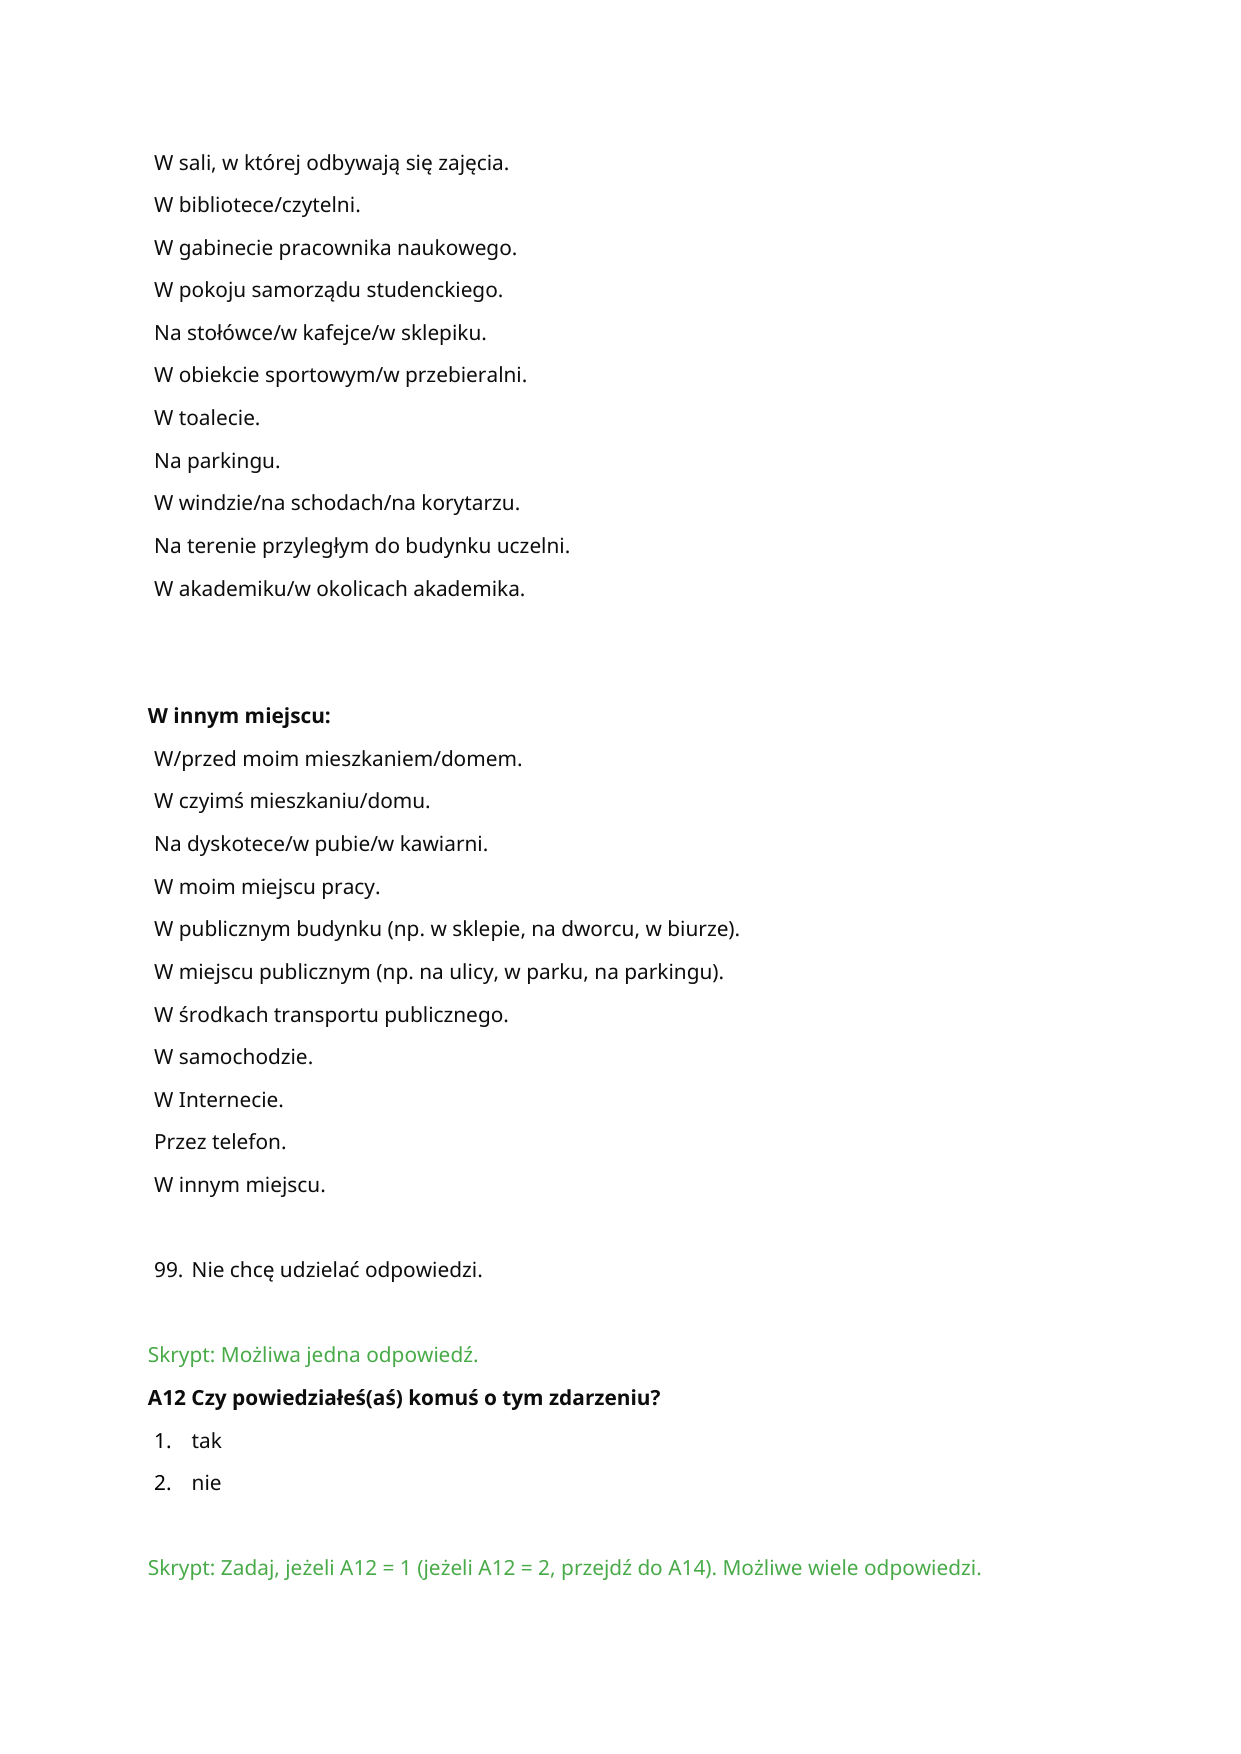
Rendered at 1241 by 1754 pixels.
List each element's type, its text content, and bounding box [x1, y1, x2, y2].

text W akademiku/w okolicach akademika. [154, 574, 1093, 602]
text W windzie/na schodach/na korytarzu. [154, 488, 1093, 517]
text W publicznym budynku (np. w sklepie, na dworcu, w biurze). [154, 914, 1093, 943]
text A12 Czy powiedziałeś(aś) komuś o tym zdarzeniu? [148, 1383, 1093, 1412]
text W sali, w której odbywają się zajęcia. [154, 148, 1093, 176]
list Nie chcę udzielać odpowiedzi. [154, 1255, 1093, 1284]
text Skrypt: Możliwa jedna odpowiedź. [148, 1341, 1093, 1369]
text Na stołówce/w kafejce/w sklepiku. [154, 318, 1093, 346]
text W Internecie. [154, 1085, 1093, 1113]
text W gabinecie pracownika naukowego. [154, 233, 1093, 261]
text W obiekcie sportowym/w przebieralni. [154, 361, 1093, 389]
text W miejscu publicznym (np. na ulicy, w parku, na parkingu). [154, 957, 1093, 986]
text Przez telefon. [154, 1127, 1093, 1156]
text W innym miejscu: [148, 701, 1093, 730]
text W innym miejscu. [154, 1170, 1093, 1198]
text Na dyskotece/w pubie/w kawiarni. [154, 829, 1093, 858]
list tak [154, 1426, 1093, 1454]
text W pokoju samorządu studenckiego. [154, 275, 1093, 304]
text W środkach transportu publicznego. [154, 1000, 1093, 1028]
text W czyimś mieszkaniu/domu. [154, 787, 1093, 815]
text W toalecie. [154, 403, 1093, 432]
text W bibliotece/czytelni. [154, 190, 1093, 219]
text W/przed moim mieszkaniem/domem. [154, 744, 1093, 772]
text Na parkingu. [154, 446, 1093, 474]
text W samochodzie. [154, 1042, 1093, 1071]
text W moim miejscu pracy. [154, 872, 1093, 900]
list nie [154, 1468, 1093, 1497]
text Na terenie przyległym do budynku uczelni. [154, 531, 1093, 559]
text Skrypt: Zadaj, jeżeli A12 = 1 (jeżeli A12 = 2, przejdź do A14). Możliwe wiele odpowiedzi. [148, 1553, 1093, 1582]
